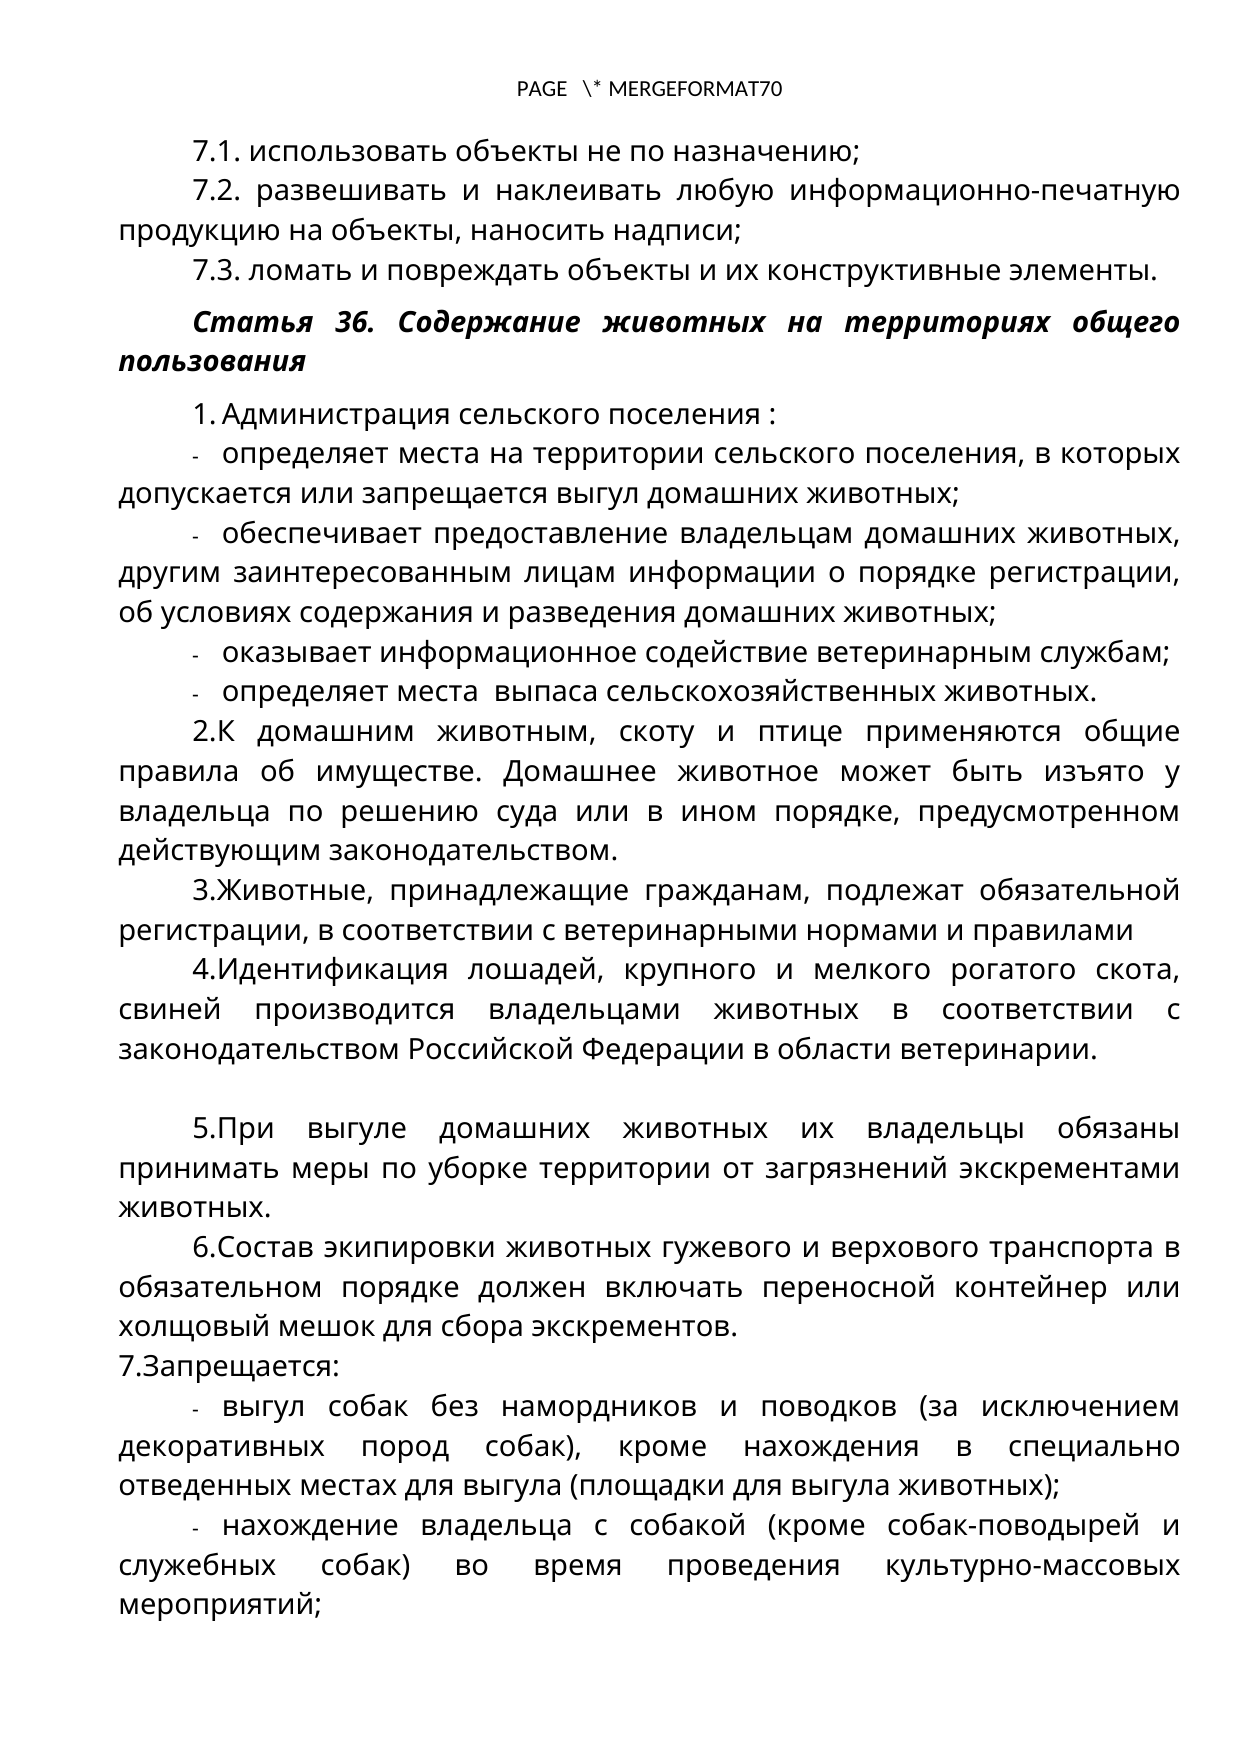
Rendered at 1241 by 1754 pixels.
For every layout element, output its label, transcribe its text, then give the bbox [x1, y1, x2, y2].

text 7.1. использовать объекты не по назначению; [118, 130, 1181, 169]
list При выгуле домашних животных их владельцы обязаны принимать меры по уборке территории от загрязнений экскрементами животных. [118, 1107, 1181, 1226]
list выгул собак без намордников и поводков (за исключением декоративных пород собак), кроме нахождения в специально отведенных местах для выгула (площадки для выгула животных); [118, 1385, 1181, 1504]
list Животные, принадлежащие гражданам, подлежат обязательной регистрации, в соответствии с ветеринарными нормами и правилами [118, 869, 1181, 948]
list определяет места выпаса сельскохозяйственных животных. [118, 671, 1181, 710]
list обеспечивает предоставление владельцам домашних животных, другим заинтересованным лицам информации о порядке регистрации, об условиях содержания и разведения домашних животных; [118, 512, 1181, 631]
list Состав экипировки животных гужевого и верхового транспорта в обязательном порядке должен включать переносной контейнер или холщовый мешок для сбора экскрементов. [118, 1226, 1181, 1345]
text Статья 36. Содержание животных на территориях общего пользования [118, 301, 1181, 380]
list 7.Запрещается: [118, 1345, 1181, 1385]
list нахождение владельца с собакой (кроме собак-поводырей и служебных собак) во время проведения культурно-массовых мероприятий; [118, 1504, 1181, 1623]
list определяет места на территории сельского поселения, в которых допускается или запрещается выгул домашних животных; [118, 433, 1181, 512]
text 7.2. развешивать и наклеивать любую информационно-печатную продукцию на объекты, наносить надписи; [118, 169, 1181, 249]
list Идентификация лошадей, крупного и мелкого рогатого скота, свиней производится владельцами животных в соответствии с законодательством Российской Федерации в области ветеринарии. [118, 948, 1181, 1068]
list оказывает информационное содействие ветеринарным службам; [118, 631, 1181, 671]
list Администрация сельского поселения : [118, 393, 1181, 433]
list К домашним животным, скоту и птице применяются общие правила об имуществе. Домашнее животное может быть изъято у владельца по решению суда или в ином порядке, предусмотренном действующим законодательством. [118, 710, 1181, 869]
text 7.3. ломать и повреждать объекты и их конструктивные элементы. [118, 249, 1181, 288]
